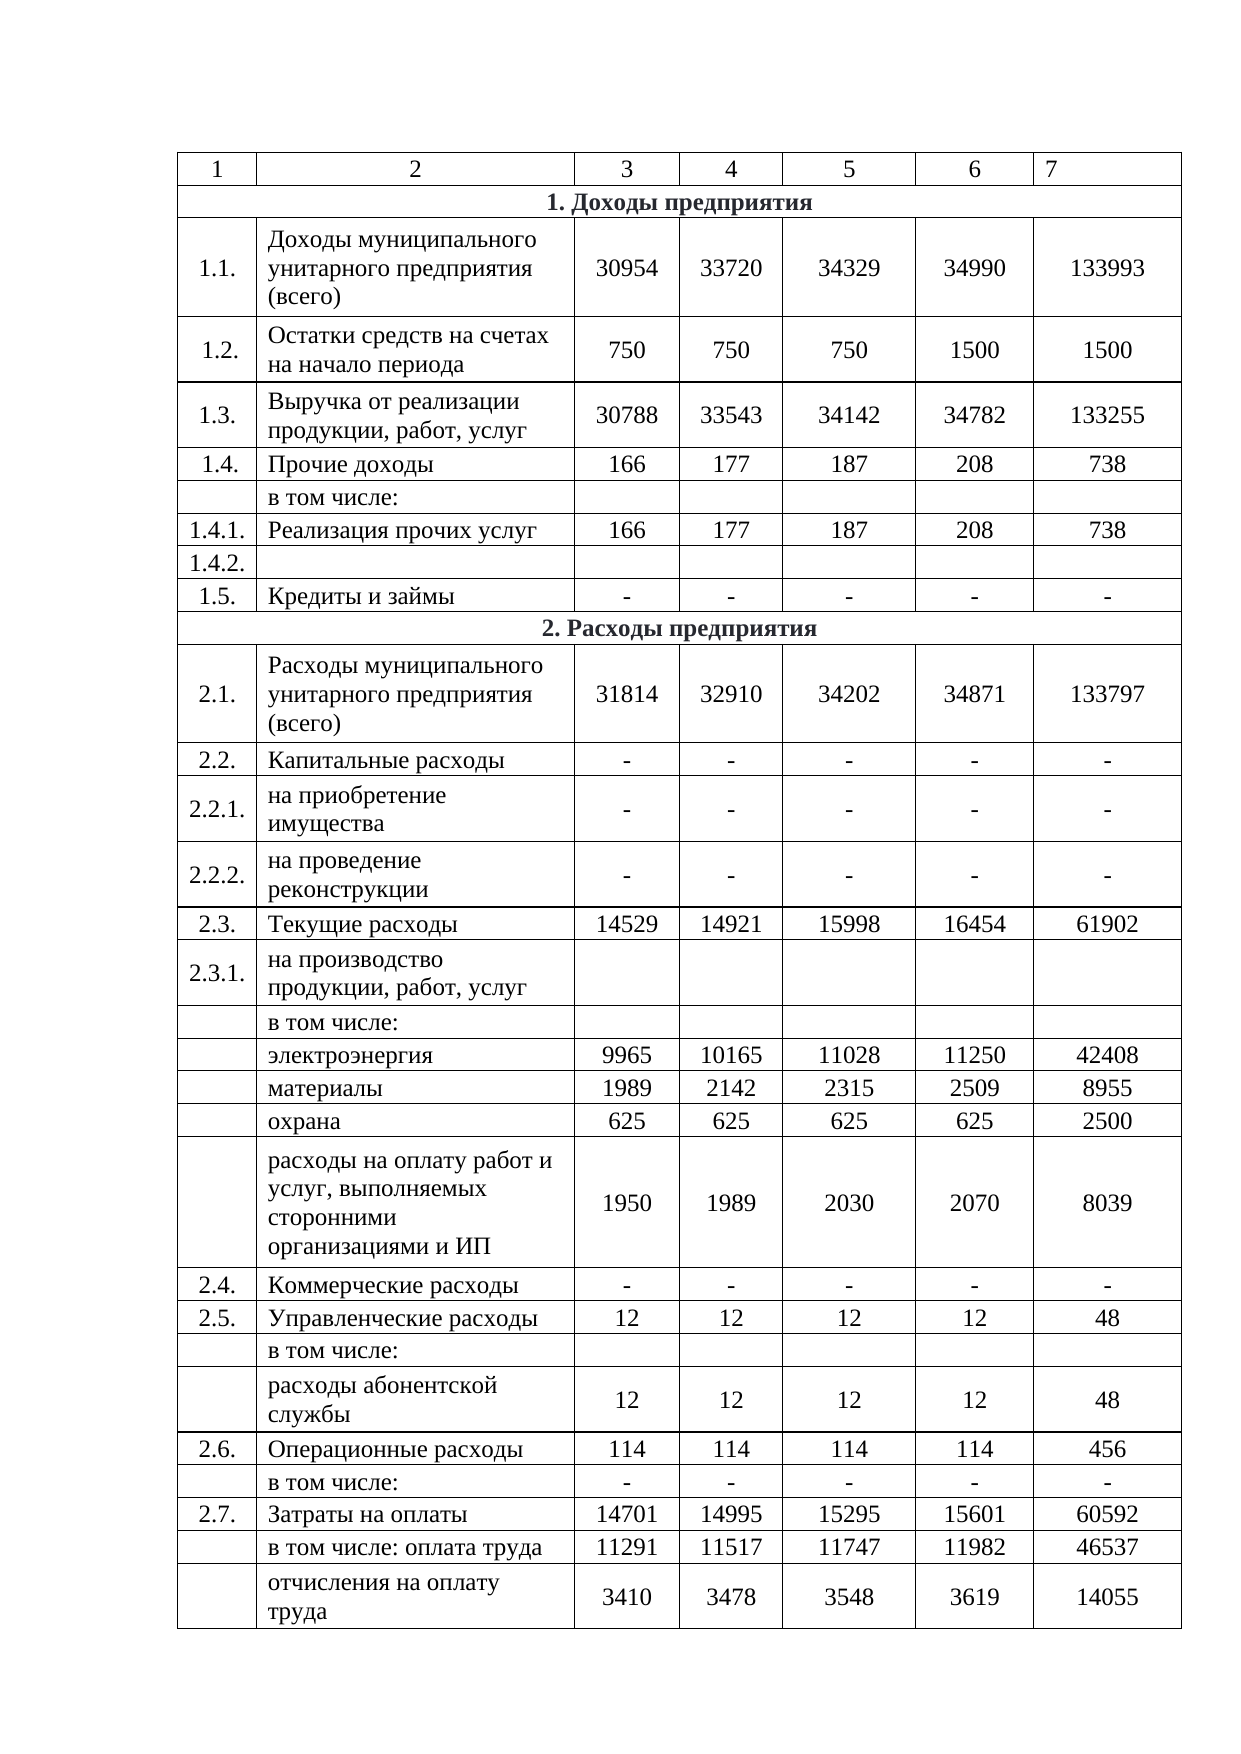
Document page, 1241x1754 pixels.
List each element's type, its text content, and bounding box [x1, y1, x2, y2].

table_cell [680, 1006, 782, 1038]
table_cell 1.5. [178, 579, 256, 611]
table_cell 3410 [575, 1564, 679, 1628]
table_cell 46537 [1034, 1531, 1181, 1563]
table_cell [575, 1006, 679, 1038]
table_cell - [575, 842, 679, 906]
table_cell - [680, 1268, 782, 1300]
table_cell на проведение реконструкции [257, 842, 574, 906]
table_cell - [783, 579, 915, 611]
table_cell [680, 1334, 782, 1366]
table_cell 33720 [680, 218, 782, 316]
table_cell Капитальные расходы [257, 743, 574, 775]
table_cell [783, 481, 915, 513]
table_cell 1.1. [178, 218, 256, 316]
table_cell - [1034, 743, 1181, 775]
table_cell материалы [257, 1071, 574, 1103]
table_cell 1.3. [178, 383, 256, 447]
table_cell 750 [575, 317, 679, 381]
table_cell 12 [916, 1301, 1033, 1333]
table_cell [178, 1006, 256, 1038]
table_cell 177 [680, 514, 782, 545]
table_cell 2.3.1. [178, 940, 256, 1005]
table_cell [916, 546, 1033, 578]
table_cell 14995 [680, 1498, 782, 1530]
table_cell Доходы муниципального унитарного предприятия (всего) [257, 218, 574, 316]
table_cell 12 [575, 1301, 679, 1333]
table_cell Коммерческие расходы [257, 1268, 574, 1300]
table_cell - [783, 776, 915, 841]
table_cell 2.4. [178, 1268, 256, 1300]
table_cell 14055 [1034, 1564, 1181, 1628]
table_cell [575, 1334, 679, 1366]
table_cell [178, 1137, 256, 1267]
table_cell 61902 [1034, 908, 1181, 939]
table_cell 133797 [1034, 645, 1181, 742]
table_cell 1950 [575, 1137, 679, 1267]
table_cell 9965 [575, 1039, 679, 1070]
table_cell - [575, 743, 679, 775]
table_cell 3619 [916, 1564, 1033, 1628]
table_cell [1034, 1334, 1181, 1366]
table_cell Затраты на оплаты [257, 1498, 574, 1530]
table_cell 2. Расходы предприятия [178, 612, 1181, 644]
table_cell 2.2.2. [178, 842, 256, 906]
table_cell 7 [1034, 153, 1181, 184]
table_cell - [575, 1465, 679, 1497]
table_cell 2.1. [178, 645, 256, 742]
table_cell - [1034, 579, 1181, 611]
table_cell Остатки средств на счетах на начало периода [257, 317, 574, 381]
table_cell 2509 [916, 1071, 1033, 1103]
table_cell 114 [575, 1433, 679, 1464]
table_cell 1.4.2. [178, 546, 256, 578]
table_cell - [1034, 1465, 1181, 1497]
table_cell - [1034, 776, 1181, 841]
table_cell 1989 [680, 1137, 782, 1267]
table_cell - [680, 1465, 782, 1497]
table_cell 625 [575, 1104, 679, 1136]
table_cell 1500 [1034, 317, 1181, 381]
table_cell отчисления на оплату труда [257, 1564, 574, 1628]
table_cell [257, 546, 574, 578]
table_cell - [783, 1465, 915, 1497]
table_cell Текущие расходы [257, 908, 574, 939]
table_cell 11250 [916, 1039, 1033, 1070]
table_cell 15601 [916, 1498, 1033, 1530]
table_cell в том числе: оплата труда [257, 1531, 574, 1563]
table_cell 10165 [680, 1039, 782, 1070]
table_cell [680, 481, 782, 513]
table_cell 2142 [680, 1071, 782, 1103]
table_cell 4 [680, 153, 782, 184]
table_cell 48 [1034, 1301, 1181, 1333]
table_cell 2500 [1034, 1104, 1181, 1136]
table_cell 208 [916, 448, 1033, 480]
table_cell Управленческие расходы [257, 1301, 574, 1333]
table_cell 625 [916, 1104, 1033, 1136]
table_cell [575, 481, 679, 513]
table_cell 1. Доходы предприятия [178, 186, 1181, 217]
table_cell 5 [783, 153, 915, 184]
table_cell в том числе: [257, 481, 574, 513]
table_cell Кредиты и займы [257, 579, 574, 611]
table_cell 2.7. [178, 1498, 256, 1530]
table_cell [916, 481, 1033, 513]
table_cell 133255 [1034, 383, 1181, 447]
table_cell 2030 [783, 1137, 915, 1267]
table_cell расходы абонентской службы [257, 1367, 574, 1431]
table_cell 12 [575, 1367, 679, 1431]
table_cell 48 [1034, 1367, 1181, 1431]
table_cell Операционные расходы [257, 1433, 574, 1464]
table_cell 34202 [783, 645, 915, 742]
table_cell 15295 [783, 1498, 915, 1530]
table_cell [680, 940, 782, 1005]
table_cell [783, 1006, 915, 1038]
table_cell - [680, 743, 782, 775]
table_cell 750 [783, 317, 915, 381]
table_cell - [680, 579, 782, 611]
table_cell [1034, 546, 1181, 578]
table_cell 8955 [1034, 1071, 1181, 1103]
table_cell 750 [680, 317, 782, 381]
table_cell [680, 546, 782, 578]
table_cell 114 [916, 1433, 1033, 1464]
table_cell Расходы муниципального унитарного предприятия (всего) [257, 645, 574, 742]
table_cell 187 [783, 448, 915, 480]
table_cell [916, 940, 1033, 1005]
table_cell 2070 [916, 1137, 1033, 1267]
table_cell 177 [680, 448, 782, 480]
table_cell - [783, 1268, 915, 1300]
table_cell [1034, 481, 1181, 513]
table_cell - [575, 579, 679, 611]
table_cell [178, 1367, 256, 1431]
table_cell 1.4.1. [178, 514, 256, 545]
table_cell [178, 481, 256, 513]
table_cell [178, 1071, 256, 1103]
table_cell 16454 [916, 908, 1033, 939]
table_cell [1034, 940, 1181, 1005]
table_cell [1034, 1006, 1181, 1038]
table_cell 8039 [1034, 1137, 1181, 1267]
table_cell [916, 1006, 1033, 1038]
table_cell 34782 [916, 383, 1033, 447]
table_cell электроэнергия [257, 1039, 574, 1070]
table_cell 11982 [916, 1531, 1033, 1563]
table_cell 14529 [575, 908, 679, 939]
table_cell 114 [680, 1433, 782, 1464]
table_cell 2.2.1. [178, 776, 256, 841]
table_cell 166 [575, 448, 679, 480]
table_cell 3478 [680, 1564, 782, 1628]
table_cell 6 [916, 153, 1033, 184]
table_cell 33543 [680, 383, 782, 447]
table_cell 15998 [783, 908, 915, 939]
table_cell 34142 [783, 383, 915, 447]
table_cell - [916, 776, 1033, 841]
table_cell 456 [1034, 1433, 1181, 1464]
table_cell 34990 [916, 218, 1033, 316]
table_cell 133993 [1034, 218, 1181, 316]
table_cell 11747 [783, 1531, 915, 1563]
table_cell 34329 [783, 218, 915, 316]
table_cell [178, 1465, 256, 1497]
table_cell в том числе: [257, 1006, 574, 1038]
table_cell 2.6. [178, 1433, 256, 1464]
table_cell 12 [783, 1301, 915, 1333]
table_cell 1.4. [178, 448, 256, 480]
table_cell 11028 [783, 1039, 915, 1070]
table_cell 60592 [1034, 1498, 1181, 1530]
table_cell на приобретение имущества [257, 776, 574, 841]
table_cell 32910 [680, 645, 782, 742]
table_cell 11517 [680, 1531, 782, 1563]
table_cell 34871 [916, 645, 1033, 742]
table_cell охрана [257, 1104, 574, 1136]
table_cell 1500 [916, 317, 1033, 381]
table_cell [575, 940, 679, 1005]
table_cell 1.2. [178, 317, 256, 381]
table_cell 2.5. [178, 1301, 256, 1333]
table_cell 187 [783, 514, 915, 545]
table_cell 738 [1034, 514, 1181, 545]
table_cell 14701 [575, 1498, 679, 1530]
table_cell - [783, 842, 915, 906]
table_cell [575, 546, 679, 578]
table_cell 1989 [575, 1071, 679, 1103]
table_cell на производство продукции, работ, услуг [257, 940, 574, 1005]
table_cell 12 [680, 1367, 782, 1431]
table_cell [783, 546, 915, 578]
table_cell 12 [916, 1367, 1033, 1431]
table_cell [916, 1334, 1033, 1366]
table_cell [178, 1039, 256, 1070]
table_cell 738 [1034, 448, 1181, 480]
table_cell 11291 [575, 1531, 679, 1563]
table_cell 3 [575, 153, 679, 184]
table_cell 1 [178, 153, 256, 184]
table_cell - [916, 579, 1033, 611]
table_cell - [680, 842, 782, 906]
table_cell 625 [783, 1104, 915, 1136]
table_cell 12 [680, 1301, 782, 1333]
table_cell [178, 1531, 256, 1563]
table_cell 2315 [783, 1071, 915, 1103]
table_cell - [1034, 1268, 1181, 1300]
table_cell 208 [916, 514, 1033, 545]
table_cell - [916, 1465, 1033, 1497]
table_cell 31814 [575, 645, 679, 742]
table_cell 14921 [680, 908, 782, 939]
table_cell 12 [783, 1367, 915, 1431]
table_cell - [783, 743, 915, 775]
table_cell - [680, 776, 782, 841]
table_cell 625 [680, 1104, 782, 1136]
table_cell [178, 1104, 256, 1136]
table_cell - [575, 1268, 679, 1300]
table_cell 3548 [783, 1564, 915, 1628]
table_cell 2 [257, 153, 574, 184]
table_cell - [916, 1268, 1033, 1300]
table_cell 2.2. [178, 743, 256, 775]
table_cell - [916, 842, 1033, 906]
table_cell в том числе: [257, 1334, 574, 1366]
table_cell 2.3. [178, 908, 256, 939]
table_cell - [916, 743, 1033, 775]
table_cell 114 [783, 1433, 915, 1464]
table_cell 30788 [575, 383, 679, 447]
table_cell 166 [575, 514, 679, 545]
table_cell Выручка от реализации продукции, работ, услуг [257, 383, 574, 447]
table_cell Прочие доходы [257, 448, 574, 480]
table_cell расходы на оплату работ и услуг, выполняемых сторонними организациями и ИП [257, 1137, 574, 1267]
table_cell [783, 1334, 915, 1366]
table_cell [783, 940, 915, 1005]
table_cell - [575, 776, 679, 841]
table_cell [178, 1334, 256, 1366]
table_cell 42408 [1034, 1039, 1181, 1070]
table_cell в том числе: [257, 1465, 574, 1497]
table_cell - [1034, 842, 1181, 906]
table_cell Реализация прочих услуг [257, 514, 574, 545]
table_cell [178, 1564, 256, 1628]
table_cell 30954 [575, 218, 679, 316]
